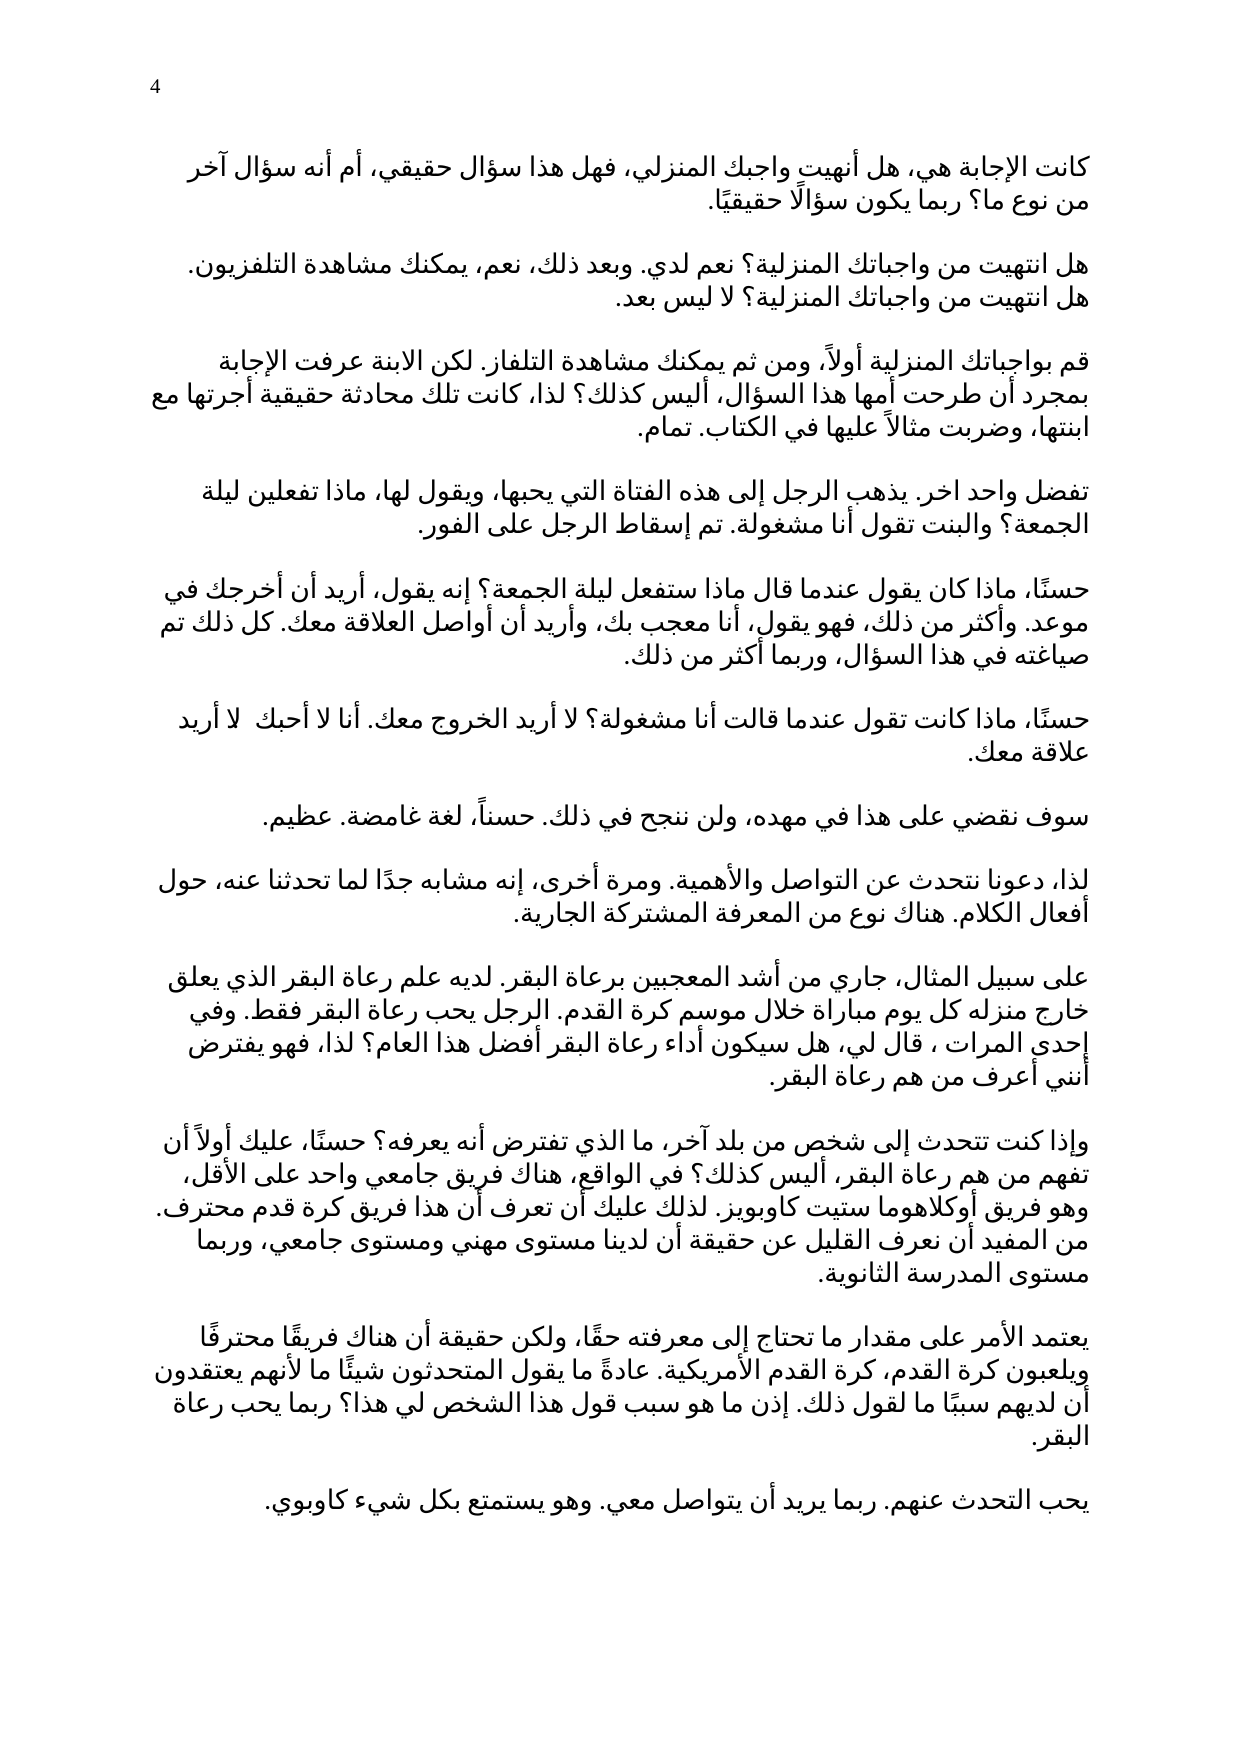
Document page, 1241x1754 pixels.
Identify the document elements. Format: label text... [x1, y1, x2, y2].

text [150, 150, 1090, 216]
text حسنًا، ماذا كانت تقول عندما قالت أنا مشغولة؟ لا أريد الخروج معك. أنا لا أحبك. لا أريد علاقة معك. [150, 702, 1090, 768]
text تفضل واحد اخر. يذهب الرجل إلى هذه الفتاة التي يحبها، ويقول لها، ماذا تفعلين ليلة الجمعة؟ والبنت تقول أنا مشغولة. تم إسقاط الرجل على الفور. [150, 474, 1090, 541]
text يحب التحدث عنهم. ربما يريد أن يتواصل معي. وهو يستمتع بكل شيء كاوبوي. [150, 1483, 1090, 1516]
text وإذا كنت تتحدث إلى شخص من بلد آخر، ما الذي تفترض أنه يعرفه؟ حسنًا، عليك أولاً أن تفهم من هم رعاة البقر، أليس كذلك؟ في الواقع، هناك فريق جامعي واحد على الأقل، وهو فريق أوكلاهوما ستيت كاوبويز. لذلك عليك أن تعرف أن هذا فريق كرة قدم محترف. من المفيد أن نعرف القليل عن حقيقة أن لدينا مستوى مهني ومستوى جامعي، وربما مستوى المدرسة الثانوية. [150, 1124, 1090, 1289]
text حسنًا، ماذا كان يقول عندما قال ماذا ستفعل ليلة الجمعة؟ إنه يقول، أريد أن أخرجك في موعد. وأكثر من ذلك، فهو يقول، أنا معجب بك، وأريد أن أواصل العلاقة معك. كل ذلك تم صياغته في هذا السؤال، وربما أكثر من ذلك. [150, 572, 1090, 671]
text لذا، دعونا نتحدث عن التواصل والأهمية. ومرة أخرى، إنه مشابه جدًا لما تحدثنا عنه، حول أفعال الكلام. هناك نوع من المعرفة المشتركة الجارية. [150, 863, 1090, 929]
text يعتمد الأمر على مقدار ما تحتاج إلى معرفته حقًا، ولكن حقيقة أن هناك فريقًا محترفًا ويلعبون كرة القدم، كرة القدم الأمريكية. عادةً ما يقول المتحدثون شيئًا ما لأنهم يعتقدون أن لديهم سببًا ما لقول ذلك. إذن ما هو سبب قول هذا الشخص لي هذا؟ ربما يحب رعاة البقر. [150, 1320, 1090, 1452]
text هل انتهيت من واجباتك المنزلية؟ نعم لدي. وبعد ذلك، نعم، يمكنك مشاهدة التلفزيون. هل انتهيت من واجباتك المنزلية؟ لا ليس بعد. [150, 247, 1090, 313]
text على سبيل المثال، جاري من أشد المعجبين برعاة البقر. لديه علم رعاة البقر الذي يعلق خارج منزله كل يوم مباراة خلال موسم كرة القدم. الرجل يحب رعاة البقر فقط. وفي إحدى المرات ، قال لي، هل سيكون أداء رعاة البقر أفضل هذا العام؟ لذا، فهو يفترض أنني أعرف من هم رعاة البقر. [150, 961, 1090, 1093]
text قم بواجباتك المنزلية أولاً، ومن ثم يمكنك مشاهدة التلفاز. لكن الابنة عرفت الإجابة بمجرد أن طرحت أمها هذا السؤال، أليس كذلك؟ لذا، كانت تلك محادثة حقيقية أجرتها مع ابنتها، وضربت مثالاً عليها في الكتاب. تمام. [150, 344, 1090, 443]
text سوف نقضي على هذا في مهده، ولن ننجح في ذلك. حسناً، لغة غامضة. عظيم. [150, 799, 1090, 832]
